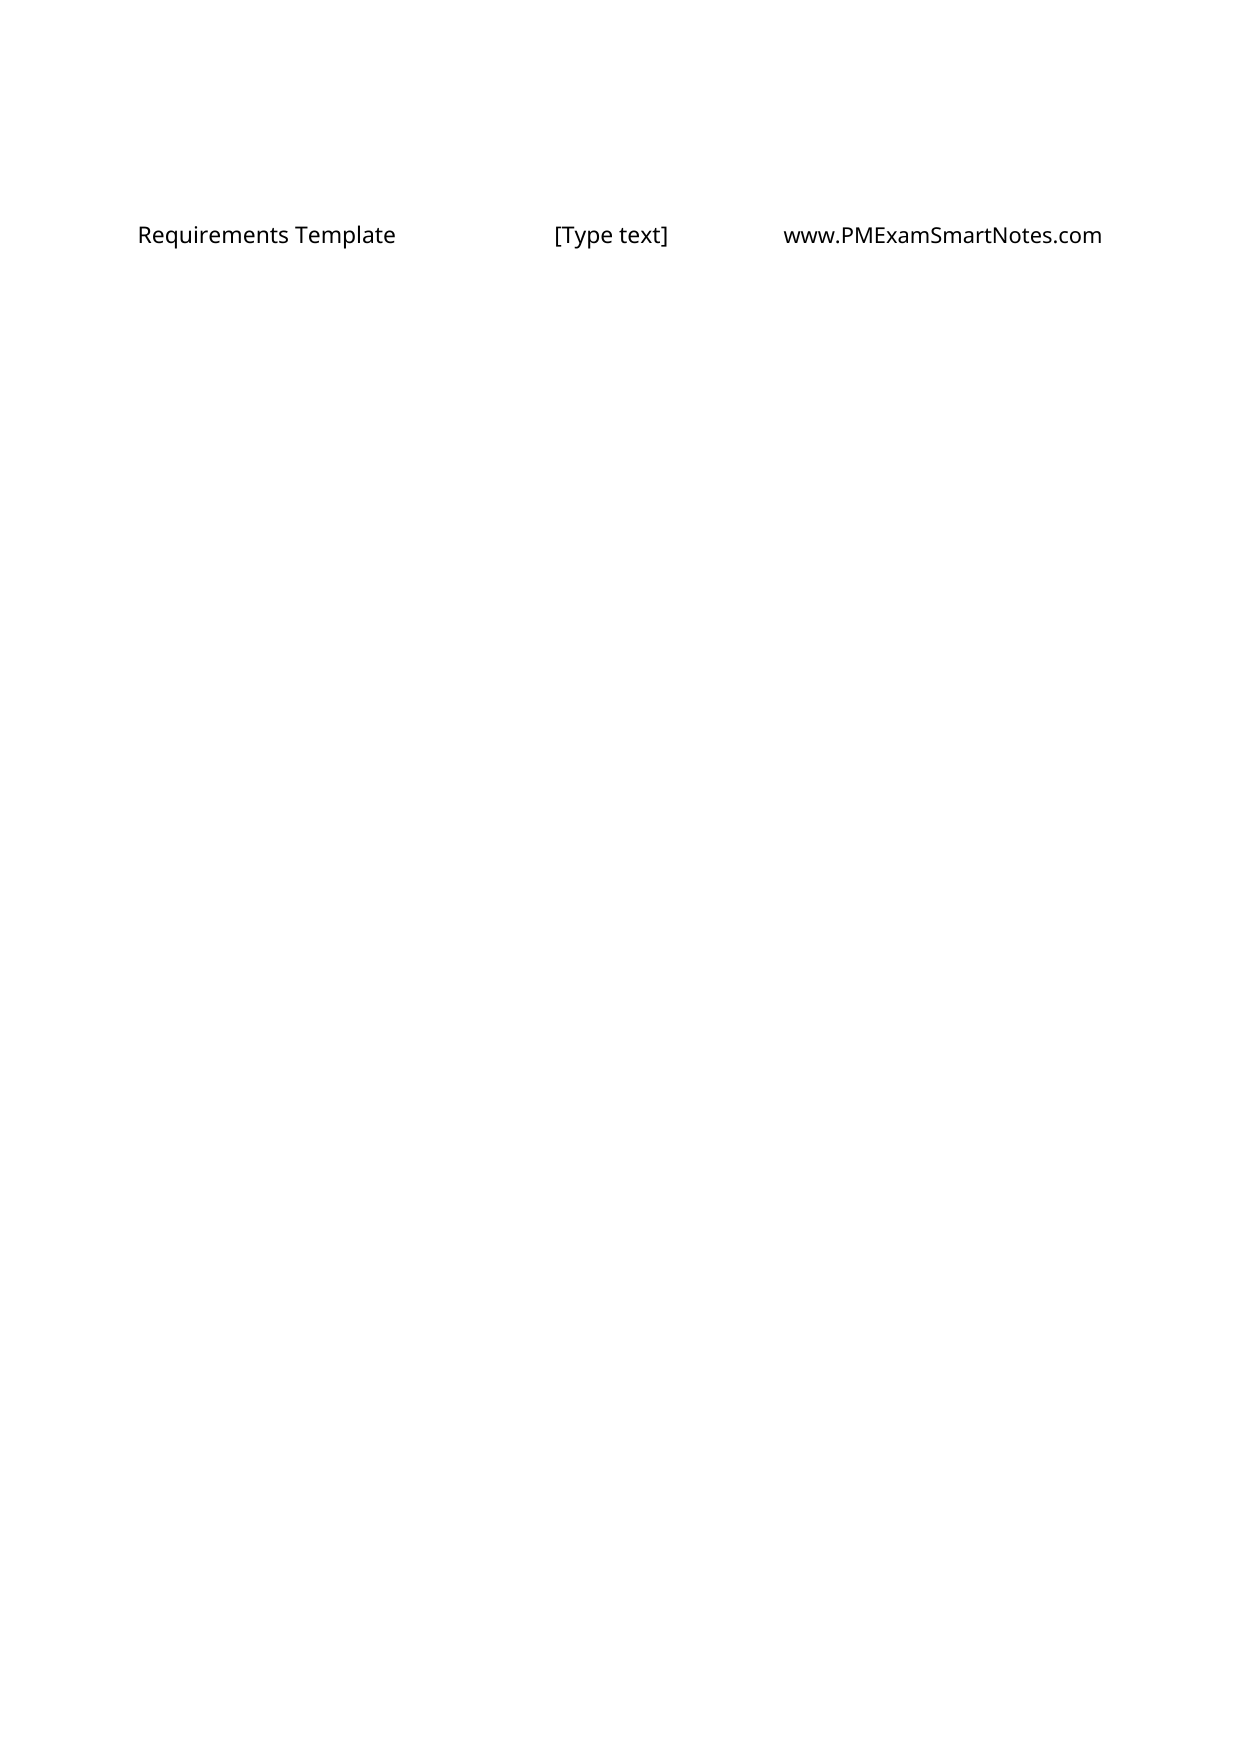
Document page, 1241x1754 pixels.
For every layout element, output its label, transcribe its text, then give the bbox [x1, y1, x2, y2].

text Requirements Template [Type text] www.PMExamSmartNotes.com [137, 219, 1103, 250]
